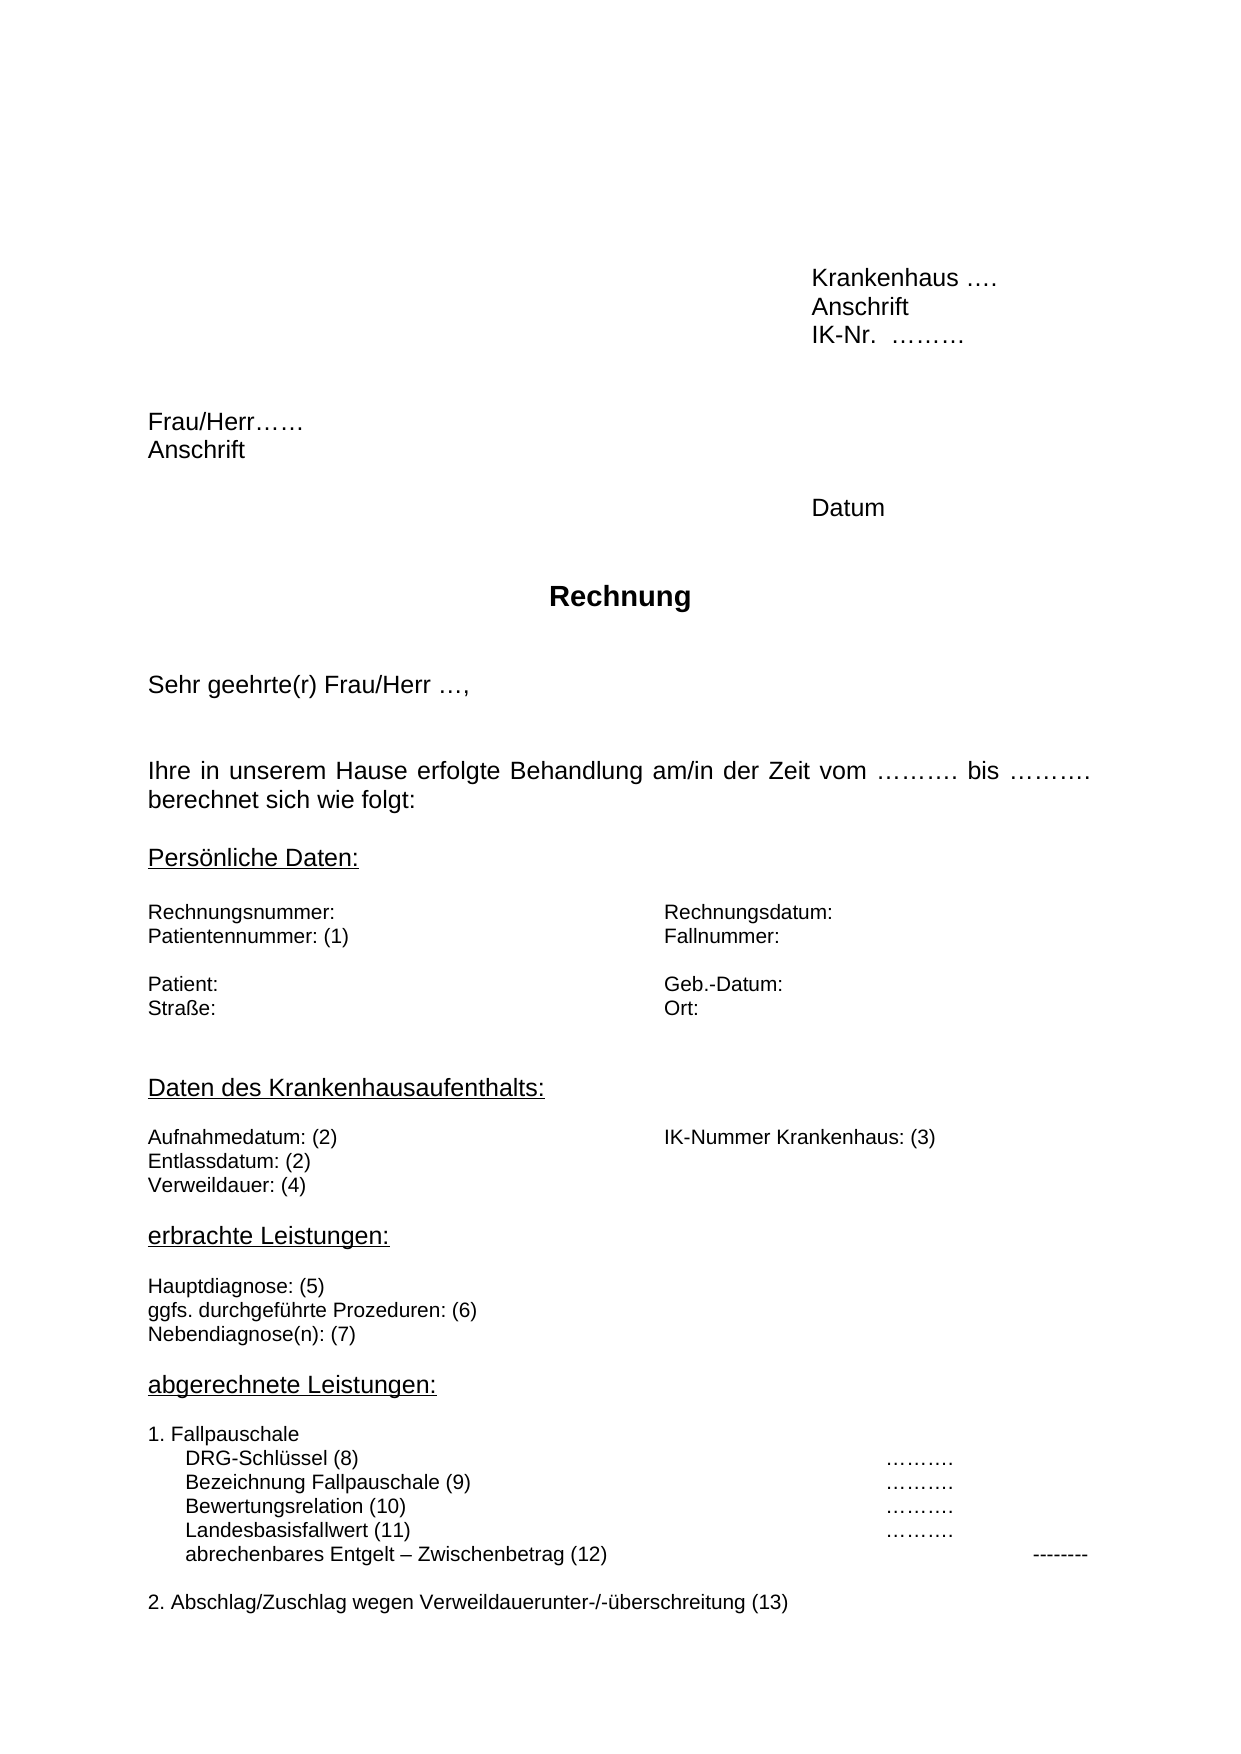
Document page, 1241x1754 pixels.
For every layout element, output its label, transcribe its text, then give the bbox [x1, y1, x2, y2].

text Straße: Ort: [148, 996, 1092, 1020]
text Hauptdiagnose: (5) [148, 1274, 1092, 1298]
text Entlassdatum: (2) [148, 1149, 1092, 1173]
text Aufnahmedatum: (2) IK-Nummer Krankenhaus: (3) [148, 1125, 1092, 1149]
text Rechnungsnummer: Rechnungsdatum: [148, 900, 1092, 924]
text Patient: Geb.-Datum: [148, 972, 1092, 996]
text IK-Nr. ……… [148, 320, 1092, 349]
text Anschrift [148, 291, 1092, 320]
text erbrachte Leistungen: [148, 1221, 1092, 1250]
text Anschrift [148, 435, 1092, 464]
text Daten des Krankenhausaufenthalts: [148, 1072, 1092, 1101]
text 2. Abschlag/Zuschlag wegen Verweildauerunter-/-überschreitung (13) [148, 1590, 1092, 1614]
text Datum [148, 493, 1092, 521]
text Landesbasisfallwert (11) ………. [148, 1518, 1092, 1542]
text Rechnung [148, 579, 1092, 612]
text abgerechnete Leistungen: [148, 1369, 1092, 1398]
text Patientennummer: (1) Fallnummer: [148, 924, 1092, 948]
text 1. Fallpauschale [148, 1422, 1092, 1446]
text Frau/Herr…… [148, 406, 1092, 435]
text Krankenhaus …. [148, 263, 1092, 291]
text ggfs. durchgeführte Prozeduren: (6) [148, 1298, 1092, 1322]
text Persönliche Daten: [148, 842, 1092, 871]
text Nebendiagnose(n): (7) [148, 1322, 1092, 1346]
text abrechenbares Entgelt – Zwischenbetrag (12) -------- [148, 1542, 1092, 1590]
text Ihre in unserem Hause erfolgte Behandlung am/in der Zeit vom ………. bis ………. berechnet sich wie folgt: [148, 756, 1092, 814]
text Verweildauer: (4) [148, 1173, 1092, 1197]
text DRG-Schlüssel (8) ………. [166, 1446, 1092, 1470]
text Sehr geehrte(r) Frau/Herr …, [148, 670, 1092, 699]
text Bewertungsrelation (10) ………. [148, 1494, 1092, 1518]
text Bezeichnung Fallpauschale (9) ………. [148, 1470, 1092, 1494]
